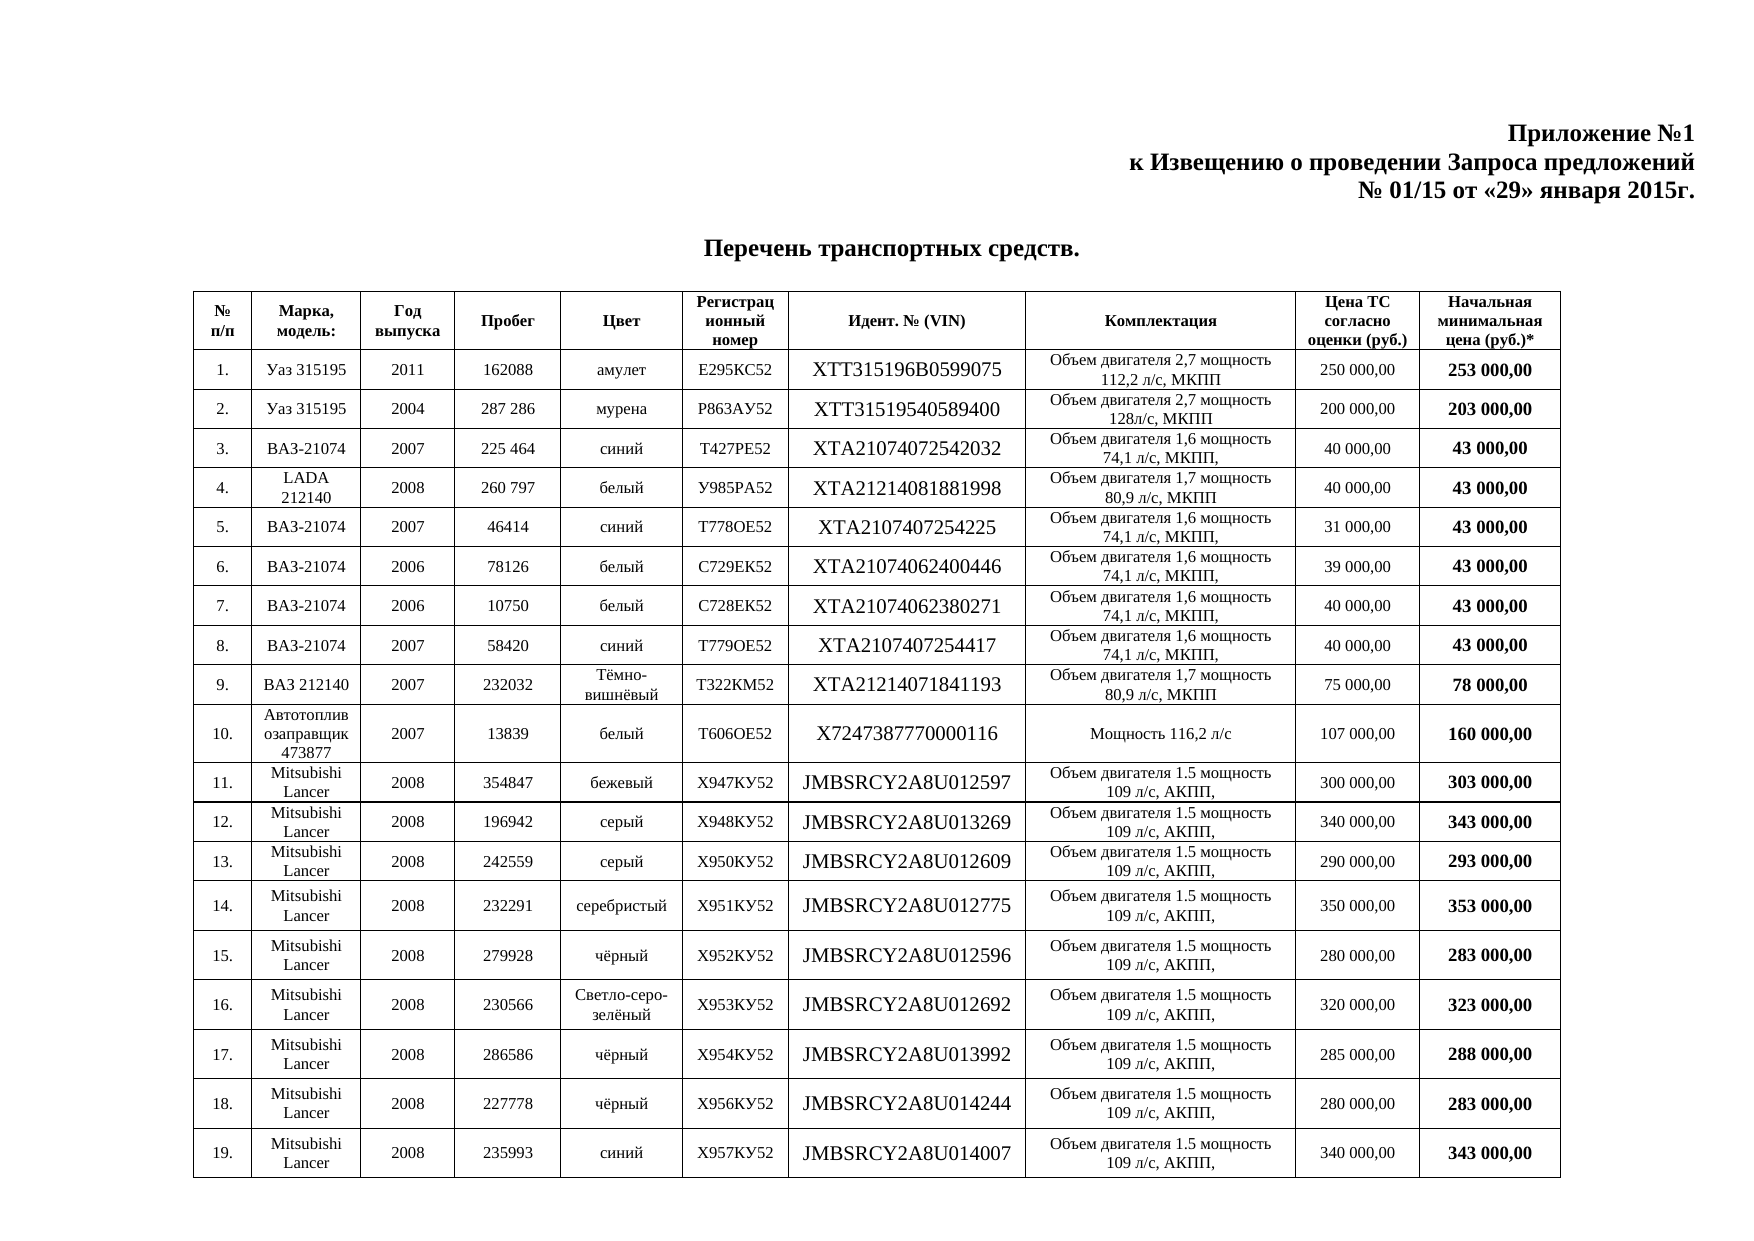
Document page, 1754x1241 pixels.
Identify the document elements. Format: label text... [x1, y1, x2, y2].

table_cell Объем двигателя 2,7 мощность 128л/с, МКПП [1026, 390, 1295, 428]
table_cell 203 000,00 [1420, 390, 1560, 428]
table_cell Р863АУ52 [683, 390, 788, 428]
table_cell чёрный [561, 1030, 682, 1078]
table_cell 43 000,00 [1420, 468, 1560, 507]
table_cell Mitsubishi Lancer [252, 980, 360, 1029]
table_cell 40 000,00 [1296, 586, 1419, 625]
table_cell Mitsubishi Lancer [252, 1129, 360, 1177]
table_cell 2004 [361, 390, 454, 428]
table_cell Т322КМ52 [683, 665, 788, 703]
table_cell 2008 [361, 1079, 454, 1128]
table_cell 19. [194, 1129, 251, 1177]
table_cell 43 000,00 [1420, 508, 1560, 546]
table_cell 43 000,00 [1420, 429, 1560, 467]
table_cell Уаз 315195 [252, 350, 360, 388]
table_cell 340 000,00 [1296, 1129, 1419, 1177]
table_cell 8. [194, 626, 251, 664]
table_cell 11. [194, 763, 251, 801]
table_cell 287 286 [455, 390, 560, 428]
table_cell Е295КС52 [683, 350, 788, 388]
table_cell 235993 [455, 1129, 560, 1177]
table_cell 253 000,00 [1420, 350, 1560, 388]
table_cell JMBSRCY2A8U014244 [789, 1079, 1025, 1128]
table_cell Объем двигателя 1,6 мощность 74,1 л/с, МКПП, [1026, 508, 1295, 546]
table_cell Mitsubishi Lancer [252, 1030, 360, 1078]
table_header Идент. № (VIN) [789, 292, 1025, 349]
table_cell 18. [194, 1079, 251, 1128]
table_cell 2011 [361, 350, 454, 388]
table_cell 196942 [455, 803, 560, 841]
table_cell 232032 [455, 665, 560, 703]
table_cell 283 000,00 [1420, 1079, 1560, 1128]
table_cell Объем двигателя 2,7 мощность 112,2 л/с, МКПП [1026, 350, 1295, 388]
table_cell 320 000,00 [1296, 980, 1419, 1029]
table_cell 2006 [361, 586, 454, 625]
table_cell 250 000,00 [1296, 350, 1419, 388]
table_cell Х947КУ52 [683, 763, 788, 801]
table_header № п/п [194, 292, 251, 349]
table_cell 2008 [361, 1129, 454, 1177]
table_cell 280 000,00 [1296, 1079, 1419, 1128]
table_cell белый [561, 705, 682, 762]
table_cell 5. [194, 508, 251, 546]
table_cell 107 000,00 [1296, 705, 1419, 762]
table_cell 2008 [361, 468, 454, 507]
table_header Цвет [561, 292, 682, 349]
table_cell 2008 [361, 931, 454, 979]
table_cell 200 000,00 [1296, 390, 1419, 428]
table_cell Т779ОЕ52 [683, 626, 788, 664]
table_cell Х954КУ52 [683, 1030, 788, 1078]
table_cell Объем двигателя 1.5 мощность 109 л/с, АКПП, [1026, 842, 1295, 880]
table_cell 43 000,00 [1420, 547, 1560, 585]
table_cell 303 000,00 [1420, 763, 1560, 801]
table_cell Mitsubishi Lancer [252, 842, 360, 880]
table_cell 300 000,00 [1296, 763, 1419, 801]
table_cell Объем двигателя 1.5 мощность 109 л/с, АКПП, [1026, 1030, 1295, 1078]
table_cell 78 000,00 [1420, 665, 1560, 703]
table_cell амулет [561, 350, 682, 388]
table_cell Х953КУ52 [683, 980, 788, 1029]
table_cell XТА21074062380271 [789, 586, 1025, 625]
table_cell Объем двигателя 1.5 мощность 109 л/с, АКПП, [1026, 980, 1295, 1029]
table_cell Mitsubishi Lancer [252, 763, 360, 801]
table_cell ВАЗ-21074 [252, 586, 360, 625]
table_cell 350 000,00 [1296, 881, 1419, 930]
table_cell 43 000,00 [1420, 626, 1560, 664]
table_cell 78126 [455, 547, 560, 585]
table_cell 2008 [361, 763, 454, 801]
table_cell Mitsubishi Lancer [252, 803, 360, 841]
table_cell 17. [194, 1030, 251, 1078]
table_cell 340 000,00 [1296, 803, 1419, 841]
table_cell 2007 [361, 626, 454, 664]
table_cell Х7247387770000116 [789, 705, 1025, 762]
table_cell 46414 [455, 508, 560, 546]
table_cell 323 000,00 [1420, 980, 1560, 1029]
table_header Марка, модель: [252, 292, 360, 349]
table_cell JMBSRCY2A8U012609 [789, 842, 1025, 880]
table_cell Светло-серо-зелёный [561, 980, 682, 1029]
table_cell XТА21074062400446 [789, 547, 1025, 585]
table_cell 40 000,00 [1296, 468, 1419, 507]
table_cell 14. [194, 881, 251, 930]
table_cell Объем двигателя 1.5 мощность 109 л/с, АКПП, [1026, 803, 1295, 841]
table_header Начальная минимальная цена (руб.)* [1420, 292, 1560, 349]
table_cell 353 000,00 [1420, 881, 1560, 930]
table_cell 43 000,00 [1420, 586, 1560, 625]
table_cell чёрный [561, 931, 682, 979]
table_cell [1026, 1079, 1295, 1128]
table_cell 225 464 [455, 429, 560, 467]
table_cell 160 000,00 [1420, 705, 1560, 762]
table_cell Т778ОЕ52 [683, 508, 788, 546]
table_cell XТА21074072542032 [789, 429, 1025, 467]
table_cell JMBSRCY2A8U012597 [789, 763, 1025, 801]
table_cell XТА2107407254417 [789, 626, 1025, 664]
table_cell Х950КУ52 [683, 842, 788, 880]
table_cell 2008 [361, 842, 454, 880]
table_cell 343 000,00 [1420, 1129, 1560, 1177]
table_cell серый [561, 842, 682, 880]
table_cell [1026, 1129, 1295, 1177]
table_cell 286586 [455, 1030, 560, 1078]
table_cell XТА21214081881998 [789, 468, 1025, 507]
table_cell Объем двигателя 1.5 мощность 109 л/с, АКПП, [1026, 881, 1295, 930]
table_cell 279928 [455, 931, 560, 979]
table_cell 2008 [361, 980, 454, 1029]
table_cell Х957КУ52 [683, 1129, 788, 1177]
table_cell 232291 [455, 881, 560, 930]
table_cell У985РА52 [683, 468, 788, 507]
table_cell 1. [194, 350, 251, 388]
table_cell Mitsubishi Lancer [252, 931, 360, 979]
table_cell JMBSRCY2A8U014007 [789, 1129, 1025, 1177]
table_cell 2007 [361, 665, 454, 703]
table_cell JMBSRCY2A8U012596 [789, 931, 1025, 979]
table_cell 242559 [455, 842, 560, 880]
table_cell синий [561, 508, 682, 546]
table_cell 2008 [361, 1030, 454, 1078]
table_cell 75 000,00 [1296, 665, 1419, 703]
table_cell 2007 [361, 508, 454, 546]
table_cell белый [561, 468, 682, 507]
table_cell 290 000,00 [1296, 842, 1419, 880]
table_cell Mitsubishi Lancer [252, 1079, 360, 1128]
table_cell XТА2107407254225 [789, 508, 1025, 546]
table_cell 12. [194, 803, 251, 841]
table_cell синий [561, 429, 682, 467]
table_cell 39 000,00 [1296, 547, 1419, 585]
table_cell 58420 [455, 626, 560, 664]
table_cell 2008 [361, 803, 454, 841]
table_cell 285 000,00 [1296, 1030, 1419, 1078]
table_cell белый [561, 547, 682, 585]
table_cell Мощность 116,2 л/с [1026, 705, 1295, 762]
table_header Цена ТС согласно оценки (руб.) [1296, 292, 1419, 349]
table_cell 16. [194, 980, 251, 1029]
table_cell 10750 [455, 586, 560, 625]
table_cell JMBSRCY2A8U012775 [789, 881, 1025, 930]
table_cell 15. [194, 931, 251, 979]
table_cell 13. [194, 842, 251, 880]
table_cell 293 000,00 [1420, 842, 1560, 880]
table_cell Т606ОЕ52 [683, 705, 788, 762]
table_cell 2008 [361, 881, 454, 930]
table_cell 2007 [361, 429, 454, 467]
table_cell 7. [194, 586, 251, 625]
table_cell ВАЗ 212140 [252, 665, 360, 703]
table_cell серый [561, 803, 682, 841]
table_cell ВАЗ-21074 [252, 626, 360, 664]
table_cell Объем двигателя 1,7 мощность 80,9 л/с, МКПП [1026, 665, 1295, 703]
table_cell 283 000,00 [1420, 931, 1560, 979]
table_cell ВАЗ-21074 [252, 429, 360, 467]
table_cell 13839 [455, 705, 560, 762]
table_cell С729ЕК52 [683, 547, 788, 585]
table_cell чёрный [561, 1079, 682, 1128]
table_cell 10. [194, 705, 251, 762]
table_cell бежевый [561, 763, 682, 801]
table_cell 227778 [455, 1079, 560, 1128]
table_header Пробег [455, 292, 560, 349]
table_cell 40 000,00 [1296, 429, 1419, 467]
table_cell мурена [561, 390, 682, 428]
table_cell XТА21214071841193 [789, 665, 1025, 703]
table_cell Объем двигателя 1.5 мощность 109 л/с, АКПП, [1026, 931, 1295, 979]
table_cell 354847 [455, 763, 560, 801]
table_cell 6. [194, 547, 251, 585]
table_header Год выпуска [361, 292, 454, 349]
table_cell ВАЗ-21074 [252, 547, 360, 585]
text Перечень транспортных средств. [59, 233, 1695, 262]
table_cell Автотопливозаправщик 473877 [252, 705, 360, 762]
table_cell синий [561, 626, 682, 664]
table_cell ХТТ315196В0599075 [789, 350, 1025, 388]
table_cell ХТТ31519540589400 [789, 390, 1025, 428]
table_cell LADA 212140 [252, 468, 360, 507]
table_cell 280 000,00 [1296, 931, 1419, 979]
table_cell 9. [194, 665, 251, 703]
table_header Регистрационный номер [683, 292, 788, 349]
table_cell 162088 [455, 350, 560, 388]
table_cell Х951КУ52 [683, 881, 788, 930]
table_cell 2. [194, 390, 251, 428]
table_cell Х956КУ52 [683, 1079, 788, 1128]
table_cell 3. [194, 429, 251, 467]
table_cell JMBSRCY2A8U012692 [789, 980, 1025, 1029]
table_cell 4. [194, 468, 251, 507]
table_cell 343 000,00 [1420, 803, 1560, 841]
table_cell Объем двигателя 1,7 мощность 80,9 л/с, МКПП [1026, 468, 1295, 507]
table_cell Mitsubishi Lancer [252, 881, 360, 930]
table_cell белый [561, 586, 682, 625]
table_cell Т427РЕ52 [683, 429, 788, 467]
table_cell 2007 [361, 705, 454, 762]
table_cell JMBSRCY2A8U013992 [789, 1030, 1025, 1078]
table_cell Объем двигателя 1,6 мощность 74,1 л/с, МКПП, [1026, 626, 1295, 664]
table_cell 31 000,00 [1296, 508, 1419, 546]
table_header Комплектация [1026, 292, 1295, 349]
table_cell С728ЕК52 [683, 586, 788, 625]
table_cell 230566 [455, 980, 560, 1029]
table_cell серебристый [561, 881, 682, 930]
table_cell 40 000,00 [1296, 626, 1419, 664]
table_cell синий [561, 1129, 682, 1177]
table_cell JMBSRCY2A8U013269 [789, 803, 1025, 841]
table_cell Объем двигателя 1,6 мощность 74,1 л/с, МКПП, [1026, 429, 1295, 467]
text Приложение №1 [59, 118, 1695, 147]
table_cell Х952КУ52 [683, 931, 788, 979]
table_cell Х948КУ52 [683, 803, 788, 841]
table_cell 260 797 [455, 468, 560, 507]
text к Извещению о проведении Запроса предложений [59, 147, 1695, 176]
table_cell Объем двигателя 1,6 мощность 74,1 л/с, МКПП, [1026, 586, 1295, 625]
table_cell Объем двигателя 1.5 мощность 109 л/с, АКПП, [1026, 763, 1295, 801]
table_cell ВАЗ-21074 [252, 508, 360, 546]
table_cell Уаз 315195 [252, 390, 360, 428]
text № 01/15 от «29» января 2015г. [59, 176, 1695, 204]
table_cell 2006 [361, 547, 454, 585]
table_cell 288 000,00 [1420, 1030, 1560, 1078]
table_cell Объем двигателя 1,6 мощность 74,1 л/с, МКПП, [1026, 547, 1295, 585]
table_cell Тёмно-вишнёвый [561, 665, 682, 703]
